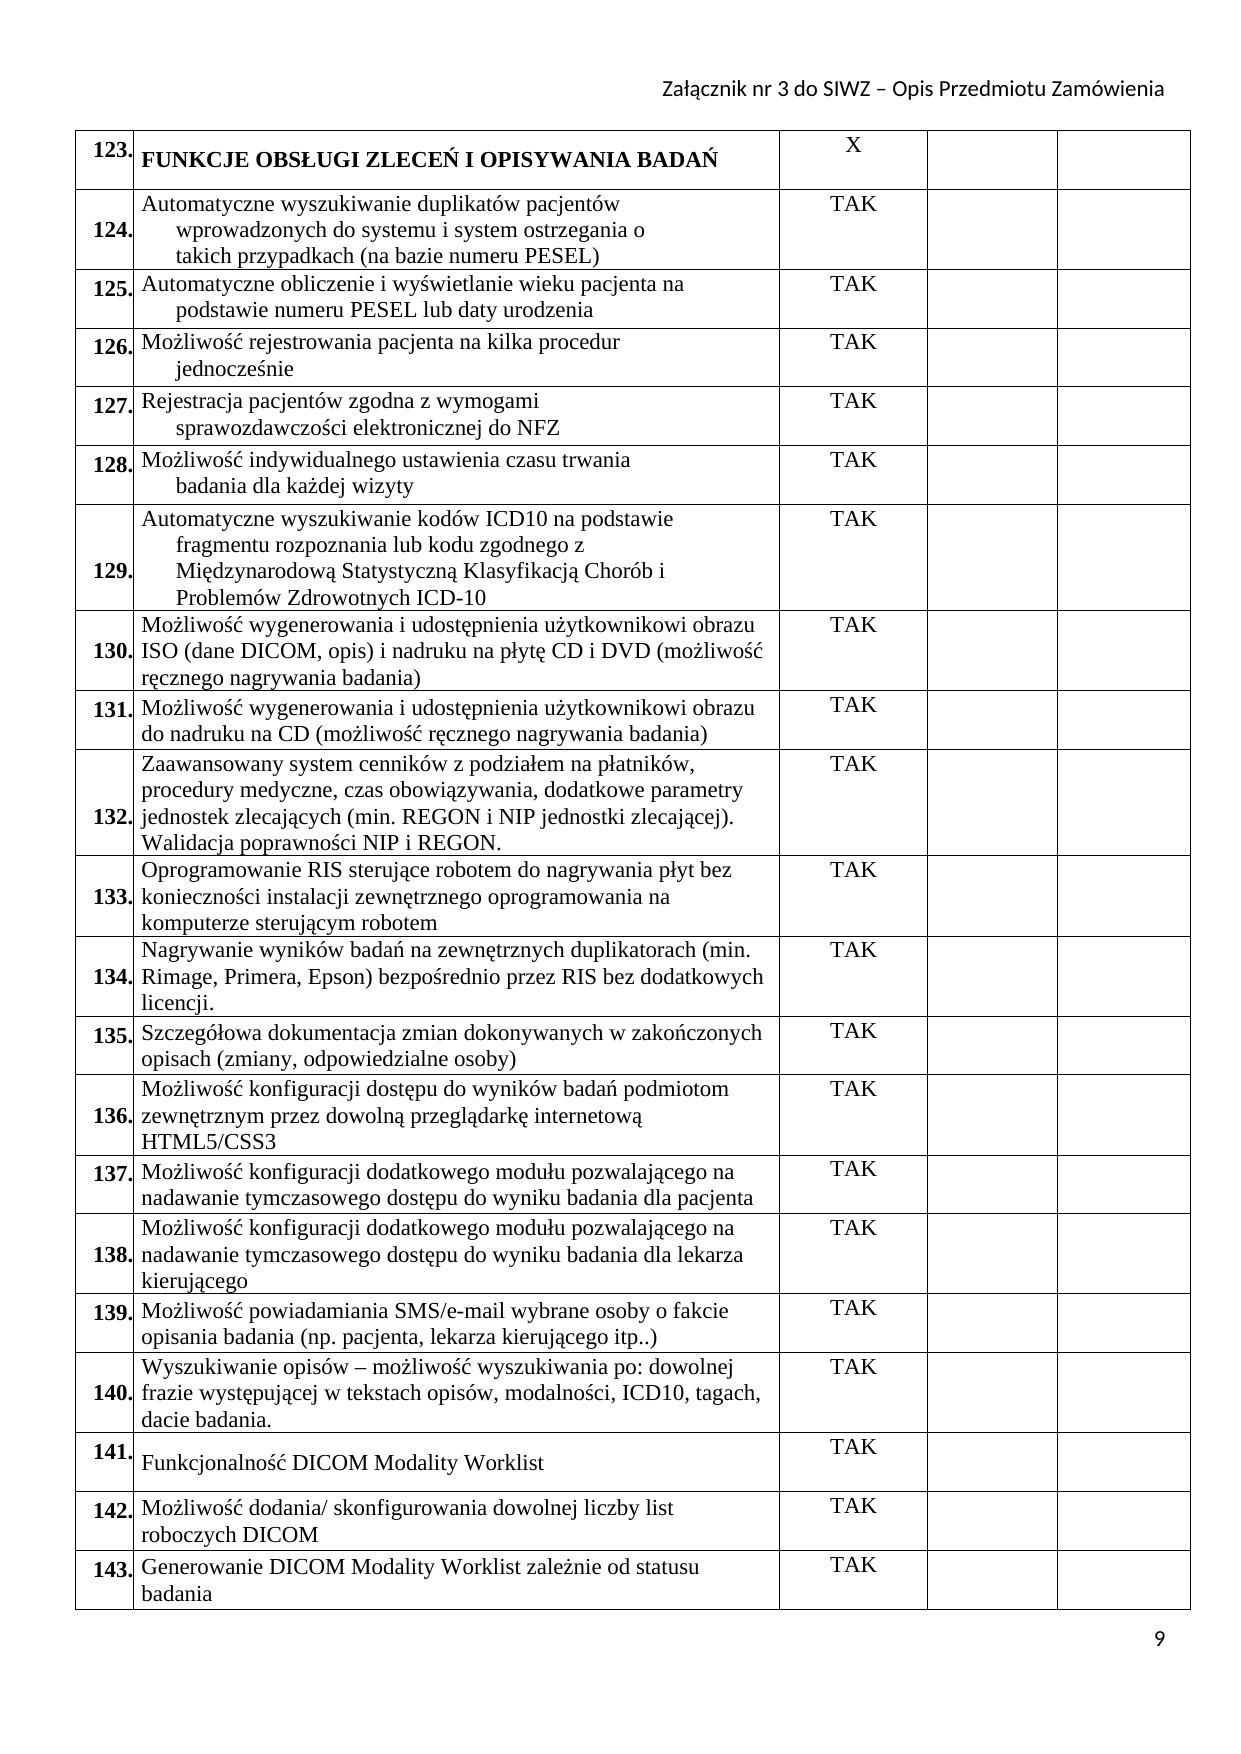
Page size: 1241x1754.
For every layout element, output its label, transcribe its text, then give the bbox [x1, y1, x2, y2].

table_cell [928, 937, 1057, 1016]
table_cell [76, 1492, 133, 1550]
table_cell TAK [780, 1156, 927, 1213]
table_cell [928, 1492, 1057, 1550]
table_cell Zaawansowany system cenników z podziałem na płatników, procedury medyczne, czas obowiązywania, dodatkowe parametry jednostek zlecających (min. REGON i NIP jednostki zlecającej). Walidacja poprawności NIP i REGON. [134, 750, 779, 855]
table_cell [928, 691, 1057, 749]
table_cell [76, 1075, 133, 1154]
table_cell TAK [780, 190, 927, 269]
table_cell Rejestracja pacjentów zgodna z wymogami sprawozdawczości elektronicznej do NFZ [134, 387, 779, 445]
table_cell [1058, 1551, 1190, 1608]
table_cell [76, 270, 133, 327]
table_cell TAK [780, 446, 927, 504]
table_cell X [780, 131, 927, 188]
table_cell TAK [780, 1492, 927, 1550]
table_cell [928, 750, 1057, 855]
table_cell [76, 937, 133, 1016]
table_cell Możliwość wygenerowania i udostępnienia użytkownikowi obrazu do nadruku na CD (możliwość ręcznego nagrywania badania) [134, 691, 779, 749]
table_cell [1058, 270, 1190, 327]
table_cell Możliwość konfiguracji dostępu do wyników badań podmiotom zewnętrznym przez dowolną przeglądarkę internetową HTML5/CSS3 [134, 1075, 779, 1154]
table_cell [1058, 1214, 1190, 1293]
table_cell [928, 1017, 1057, 1074]
table_cell TAK [780, 1551, 927, 1608]
table_cell [928, 1433, 1057, 1491]
table_cell [928, 131, 1057, 188]
table_cell Generowanie DICOM Modality Worklist zależnie od statusu badania [134, 1551, 779, 1608]
table_cell [1058, 1353, 1190, 1432]
table_cell [928, 1156, 1057, 1213]
table_cell [76, 329, 133, 386]
table_cell [1058, 611, 1190, 690]
table_cell Możliwość powiadamiania SMS/e-mail wybrane osoby o fakcie opisania badania (np. pacjenta, lekarza kierującego itp..) [134, 1294, 779, 1352]
table_cell [1058, 750, 1190, 855]
table_cell TAK [780, 1294, 927, 1352]
table_cell Wyszukiwanie opisów – możliwość wyszukiwania po: dowolnej frazie występującej w tekstach opisów, modalności, ICD10, tagach, dacie badania. [134, 1353, 779, 1432]
table_cell [76, 131, 133, 188]
table_cell [1058, 1017, 1190, 1074]
table_cell [76, 1017, 133, 1074]
table_cell [928, 270, 1057, 327]
table_cell TAK [780, 611, 927, 690]
table_cell TAK [780, 329, 927, 386]
table_cell Możliwość dodania/ skonfigurowania dowolnej liczby list roboczych DICOM [134, 1492, 779, 1550]
table_cell [1058, 1492, 1190, 1550]
table_cell Szczegółowa dokumentacja zmian dokonywanych w zakończonych opisach (zmiany, odpowiedzialne osoby) [134, 1017, 779, 1074]
table_cell [928, 1353, 1057, 1432]
table_cell [76, 446, 133, 504]
table_cell TAK [780, 1017, 927, 1074]
table_cell [928, 329, 1057, 386]
table_cell [928, 387, 1057, 445]
table_cell TAK [780, 937, 927, 1016]
table_cell [928, 446, 1057, 504]
table_cell [1058, 446, 1190, 504]
table_cell [76, 1156, 133, 1213]
table_cell Możliwość konfiguracji dodatkowego modułu pozwalającego na nadawanie tymczasowego dostępu do wyniku badania dla pacjenta [134, 1156, 779, 1213]
table_cell TAK [780, 1214, 927, 1293]
table_cell TAK [780, 691, 927, 749]
table_cell Automatyczne wyszukiwanie duplikatów pacjentów wprowadzonych do systemu i system ostrzegania o takich przypadkach (na bazie numeru PESEL) [134, 190, 779, 269]
table_cell TAK [780, 750, 927, 855]
table_cell Oprogramowanie RIS sterujące robotem do nagrywania płyt bez konieczności instalacji zewnętrznego oprogramowania na komputerze sterującym robotem [134, 856, 779, 936]
table_cell [1058, 190, 1190, 269]
table_cell [928, 856, 1057, 936]
table_cell [76, 1294, 133, 1352]
table_cell [1058, 691, 1190, 749]
table_cell [928, 611, 1057, 690]
table_cell [76, 856, 133, 936]
table_cell [1058, 387, 1190, 445]
table_cell [76, 691, 133, 749]
table_cell [928, 1075, 1057, 1154]
table_cell [1058, 1075, 1190, 1154]
table_cell [76, 611, 133, 690]
table_cell Nagrywanie wyników badań na zewnętrznych duplikatorach (min. Rimage, Primera, Epson) bezpośrednio przez RIS bez dodatkowych licencji. [134, 937, 779, 1016]
table_cell TAK [780, 270, 927, 327]
table_cell [928, 1214, 1057, 1293]
table_cell Automatyczne obliczenie i wyświetlanie wieku pacjenta na podstawie numeru PESEL lub daty urodzenia [134, 270, 779, 327]
table_cell [1058, 1156, 1190, 1213]
table_cell [928, 190, 1057, 269]
table_cell [1058, 1294, 1190, 1352]
table_cell Możliwość indywidualnego ustawienia czasu trwania badania dla każdej wizyty [134, 446, 779, 504]
table_cell TAK [780, 1353, 927, 1432]
table_cell Możliwość wygenerowania i udostępnienia użytkownikowi obrazu ISO (dane DICOM, opis) i nadruku na płytę CD i DVD (możliwość ręcznego nagrywania badania) [134, 611, 779, 690]
table_cell TAK [780, 856, 927, 936]
table_cell TAK [780, 1075, 927, 1154]
table_cell [1058, 505, 1190, 610]
table_cell [1058, 937, 1190, 1016]
table_cell FUNKCJE OBSŁUGI ZLECEŃ I OPISYWANIA BADAŃ [134, 131, 779, 188]
table_cell [928, 505, 1057, 610]
table_cell [928, 1294, 1057, 1352]
table_cell TAK [780, 387, 927, 445]
table_cell Automatyczne wyszukiwanie kodów ICD10 na podstawie fragmentu rozpoznania lub kodu zgodnego z Międzynarodową Statystyczną Klasyfikacją Chorób i Problemów Zdrowotnych ICD-10 [134, 505, 779, 610]
table_cell [1058, 1433, 1190, 1491]
table_cell Funkcjonalność DICOM Modality Worklist [134, 1433, 779, 1491]
table_cell [76, 505, 133, 610]
table_cell Możliwość rejestrowania pacjenta na kilka procedur jednocześnie [134, 329, 779, 386]
table_cell [928, 1551, 1057, 1608]
table_cell [1058, 856, 1190, 936]
table_cell [76, 190, 133, 269]
table_cell [76, 1214, 133, 1293]
table_cell [1058, 131, 1190, 188]
table_cell [76, 1433, 133, 1491]
table_cell [76, 1353, 133, 1432]
table_cell [76, 387, 133, 445]
table_cell Możliwość konfiguracji dodatkowego modułu pozwalającego na nadawanie tymczasowego dostępu do wyniku badania dla lekarza kierującego [134, 1214, 779, 1293]
table_cell TAK [780, 505, 927, 610]
table_cell [1058, 329, 1190, 386]
table_cell [76, 1551, 133, 1608]
table_cell TAK [780, 1433, 927, 1491]
table_cell [76, 750, 133, 855]
